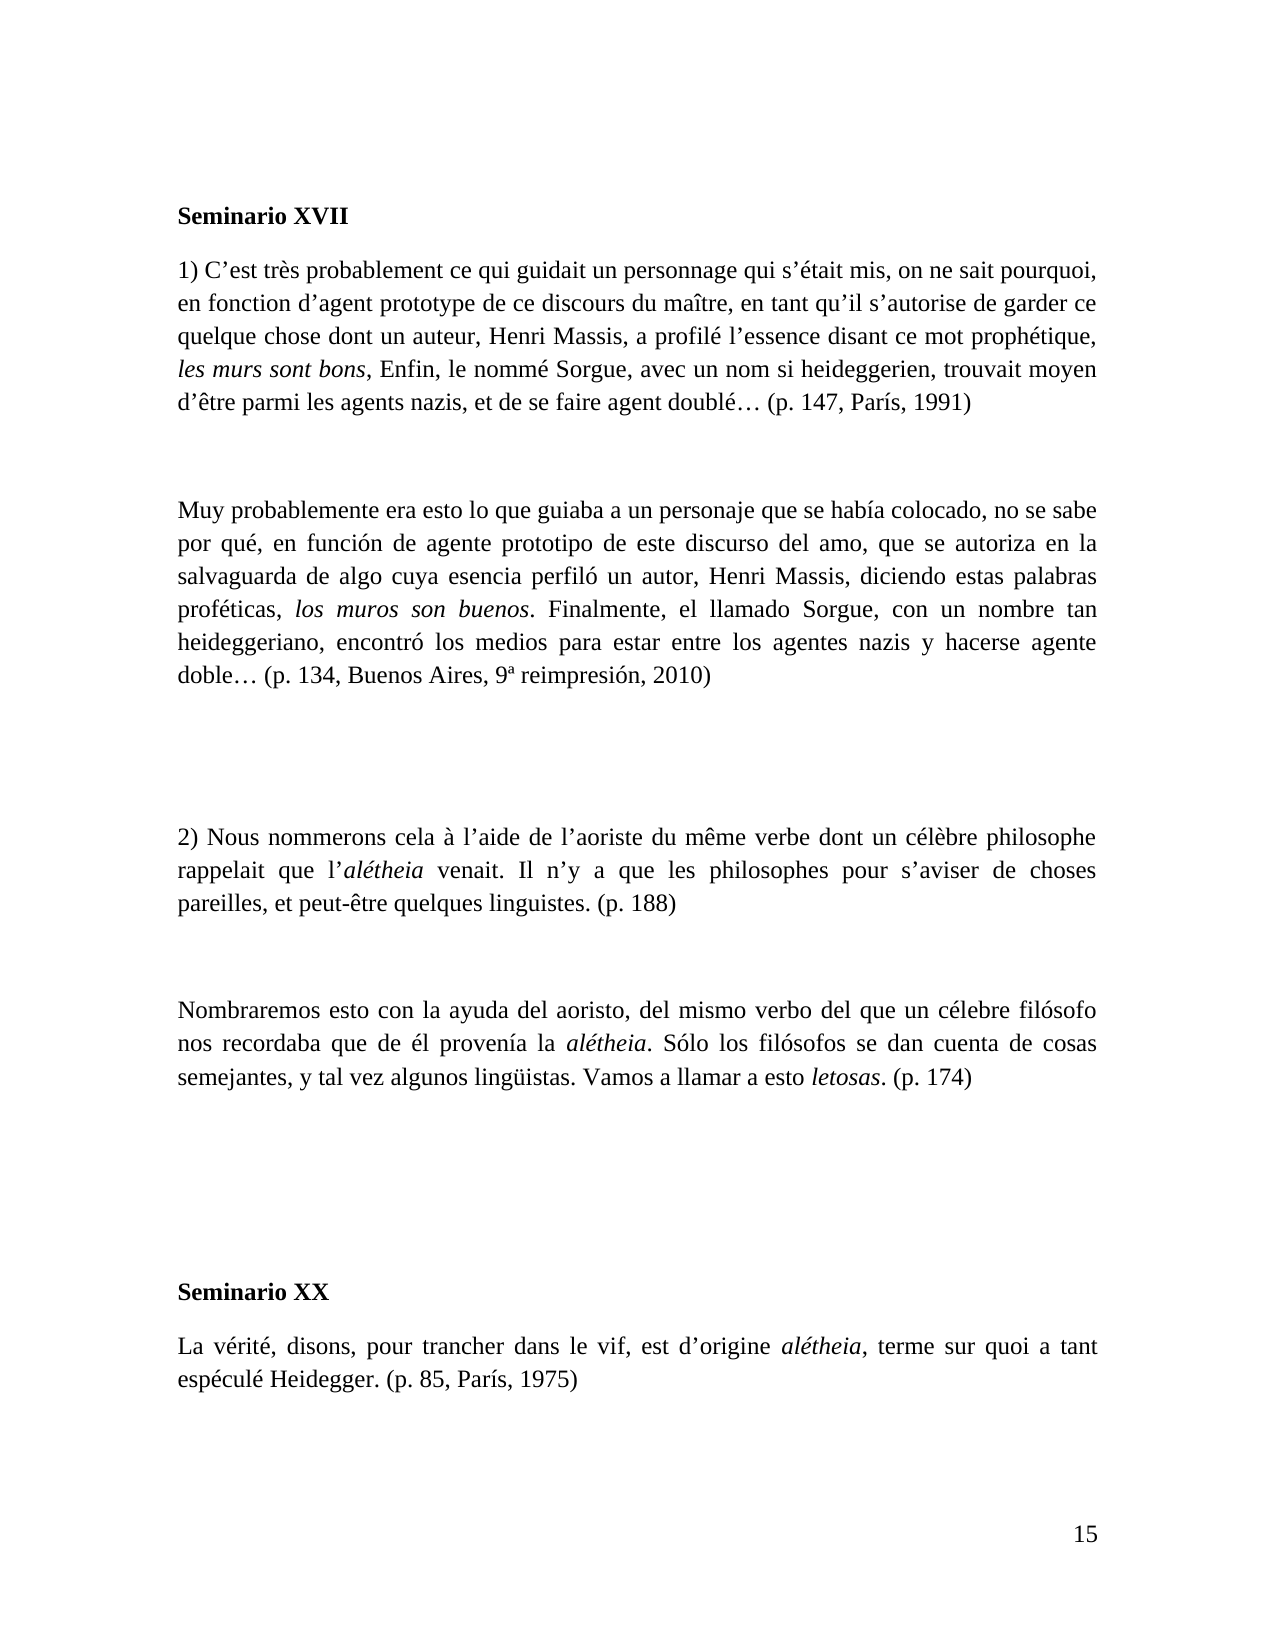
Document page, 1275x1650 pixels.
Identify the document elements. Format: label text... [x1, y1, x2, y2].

text La vérité, disons, pour trancher dans le vif, est d’origine alétheia, terme sur quoi a tant espéculé Heidegger. (p. 85, París, 1975) [177, 1331, 1098, 1393]
text Muy probablemente era esto lo que guiaba a un personaje que se había colocado, no se sabe por qué, en función de agente prototipo de este discurso del amo, que se autoriza en la salvaguarda de algo cuya esencia perfiló un autor, Henri Massis, diciendo estas palabras proféticas, los muros son buenos. Finalmente, el llamado Sorgue, con un nombre tan heideggeriano, encontró los medios para estar entre los agentes nazis y hacerse agente doble… (p. 134, Buenos Aires, 9ª reimpresión, 2010) [177, 495, 1098, 689]
text Nombraremos esto con la ayuda del aoristo, del mismo verbo del que un célebre filósofo nos recordaba que de él provenía la alétheia. Sólo los filósofos se dan cuenta de cosas semejantes, y tal vez algunos lingüistas. Vamos a llamar a esto letosas. (p. 174) [177, 996, 1098, 1090]
text Seminario XVII [177, 201, 1098, 230]
text 1) C’est très probablement ce qui guidait un personnage qui s’était mis, on ne sait pourquoi, en fonction d’agent prototype de ce discours du maître, en tant qu’il s’autorise de garder ce quelque chose dont un auteur, Henri Massis, a profilé l’essence disant ce mot prophétique, les murs sont bons, Enfin, le nommé Sorgue, avec un nom si heideggerien, trouvait moyen d’être parmi les agents nazis, et de se faire agent doublé… (p. 147, París, 1991) [177, 255, 1098, 416]
text 2) Nous nommerons cela à l’aide de l’aoriste du même verbe dont un célèbre philosophe rappelait que l’alétheia venait. Il n’y a que les philosophes pour s’aviser de choses pareilles, et peut-être quelques linguistes. (p. 188) [177, 822, 1098, 917]
text Seminario XX [177, 1277, 1098, 1306]
